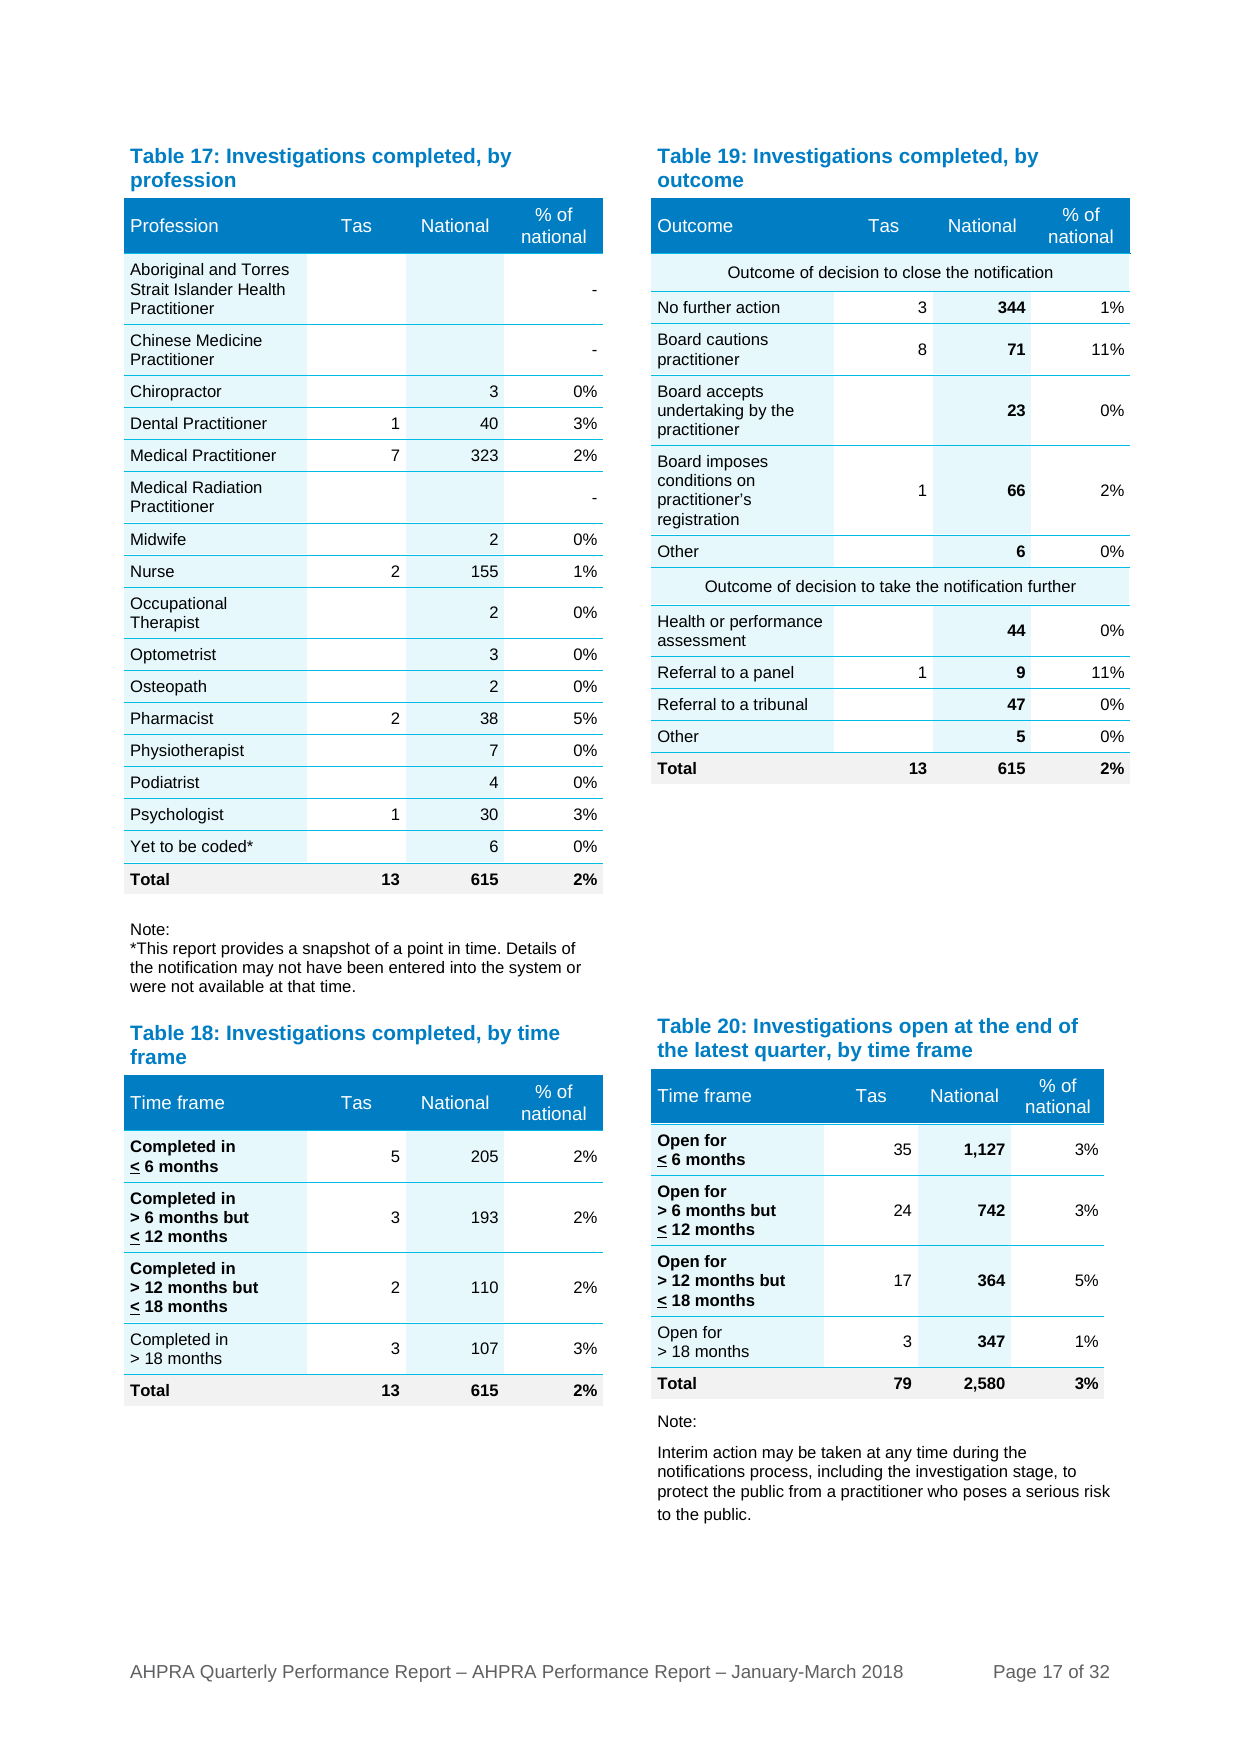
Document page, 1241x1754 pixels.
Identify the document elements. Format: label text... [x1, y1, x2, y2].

table_cell 0% [504, 831, 603, 862]
table_cell 347 [918, 1317, 1011, 1367]
table_cell [834, 721, 933, 752]
table_cell Chiropractor [124, 376, 307, 407]
table_cell [406, 254, 504, 324]
table_cell 6 [406, 831, 504, 862]
table_cell 323 [406, 440, 504, 471]
table_cell 11% [1031, 324, 1130, 374]
table_cell Completed in > 18 months [124, 1324, 307, 1374]
table_cell 344 [933, 292, 1031, 323]
table_cell 0% [504, 735, 603, 766]
table_cell [307, 254, 406, 324]
table_cell 205 [406, 1131, 504, 1182]
table_cell Pharmacist [124, 703, 307, 734]
text Interim action may be taken at any time during the notifications process, including the investigation stage, to protect the public from a practitioner who poses a serious risk to the public. [657, 1443, 1110, 1524]
table_header % of national [1031, 198, 1130, 253]
text Table 19: Investigations completed, by outcome [657, 144, 1110, 192]
table_cell 3% [504, 408, 603, 439]
text Table 18: Investigations completed, by time frame [130, 1021, 583, 1069]
table_cell Podiatrist [124, 767, 307, 798]
table_cell 30 [406, 799, 504, 830]
table_cell Total [651, 1368, 824, 1399]
table_cell [307, 671, 406, 702]
table_cell Open for > 18 months [651, 1317, 824, 1367]
table_cell 5% [504, 703, 603, 734]
table_cell Other [651, 536, 834, 567]
table_cell 40 [406, 408, 504, 439]
table_cell 8 [834, 324, 933, 374]
table_cell 2% [504, 1253, 603, 1322]
table_cell 0% [1031, 376, 1130, 445]
table_cell [307, 831, 406, 862]
table_header Time frame [124, 1075, 307, 1130]
table_cell 3 [406, 639, 504, 670]
table_cell 110 [406, 1253, 504, 1322]
table_cell Completed in < 6 months [124, 1131, 307, 1182]
table_cell 13 [307, 864, 406, 894]
table_cell Osteopath [124, 671, 307, 702]
table_cell 0% [504, 767, 603, 798]
table_header Tas [834, 198, 933, 253]
table_cell Total [124, 1375, 307, 1406]
table_cell Health or performance assessment [651, 606, 834, 656]
table_cell 66 [933, 446, 1031, 534]
table_cell Yet to be coded* [124, 831, 307, 862]
text Note: *This report provides a snapshot of a point in time. Details of the notification may not have been entered into the system or were not available at that time. [130, 919, 583, 996]
table_header % of national [504, 198, 603, 253]
table_cell 7 [307, 440, 406, 471]
table_cell Referral to a panel [651, 657, 834, 688]
text Table 20: Investigations open at the end of the latest quarter, by time frame [657, 1014, 1110, 1062]
table_cell 0% [1031, 689, 1130, 720]
table_cell [307, 472, 406, 522]
table_cell 2% [504, 1183, 603, 1252]
table_cell No further action [651, 292, 834, 323]
table_cell 5 [933, 721, 1031, 752]
table_header National [918, 1069, 1011, 1123]
table_header National [406, 198, 504, 253]
table_cell 24 [824, 1176, 918, 1245]
table_cell 13 [307, 1375, 406, 1406]
table_cell 3 [307, 1183, 406, 1252]
table_cell Open for > 12 months but < 18 months [651, 1246, 824, 1316]
table_cell 3% [504, 799, 603, 830]
table_cell 0% [504, 524, 603, 554]
table_header Tas [307, 1075, 406, 1130]
table_cell 1 [834, 446, 933, 534]
table_cell Board cautions practitioner [651, 324, 834, 374]
table_cell 5% [1011, 1246, 1104, 1316]
table_cell [406, 472, 504, 522]
table_cell Outcome of decision to take the notification further [651, 568, 1129, 604]
table_cell 2% [1031, 753, 1130, 784]
table_cell 2% [1031, 446, 1130, 534]
table_cell 1 [307, 799, 406, 830]
table_cell 2 [307, 556, 406, 587]
table_cell 3% [1011, 1125, 1104, 1175]
table_cell Board accepts undertaking by the practitioner [651, 376, 834, 445]
table_cell 0% [1031, 606, 1130, 656]
table_cell 3% [1011, 1368, 1104, 1399]
table_cell 742 [918, 1176, 1011, 1245]
table_cell 2% [504, 1131, 603, 1182]
table_header Tas [824, 1069, 918, 1123]
table_cell [834, 536, 933, 567]
table_cell 615 [406, 1375, 504, 1406]
table_cell Medical Practitioner [124, 440, 307, 471]
table_cell 13 [834, 753, 933, 784]
table_cell [307, 325, 406, 375]
text Table 17: Investigations completed, by profession [130, 144, 583, 192]
table_cell [307, 639, 406, 670]
table_cell 2 [307, 1253, 406, 1322]
table_cell [307, 376, 406, 407]
table_header Tas [307, 198, 406, 253]
table_cell 44 [933, 606, 1031, 656]
table_cell 2% [504, 864, 603, 894]
table_cell Medical Radiation Practitioner [124, 472, 307, 522]
table_cell 364 [918, 1246, 1011, 1316]
table_cell 615 [933, 753, 1031, 784]
table_cell 79 [824, 1368, 918, 1399]
table_header Profession [124, 198, 307, 253]
table_cell 3 [307, 1324, 406, 1374]
table_cell 71 [933, 324, 1031, 374]
table_cell 107 [406, 1324, 504, 1374]
table_cell Optometrist [124, 639, 307, 670]
table_cell Completed in > 6 months but < 12 months [124, 1183, 307, 1252]
table_cell 1% [1011, 1317, 1104, 1367]
table_cell Dental Practitioner [124, 408, 307, 439]
table_cell 0% [504, 588, 603, 638]
table_cell 2% [504, 1375, 603, 1406]
table_cell Chinese Medicine Practitioner [124, 325, 307, 375]
table_cell [834, 376, 933, 445]
table_cell 47 [933, 689, 1031, 720]
table_cell 4 [406, 767, 504, 798]
table_cell 0% [1031, 721, 1130, 752]
table_cell 2,580 [918, 1368, 1011, 1399]
table_cell Open for > 6 months but < 12 months [651, 1176, 824, 1245]
table_cell 38 [406, 703, 504, 734]
table_cell 193 [406, 1183, 504, 1252]
table_cell 2 [406, 588, 504, 638]
table_cell - [504, 254, 603, 324]
table_cell Occupational Therapist [124, 588, 307, 638]
table_cell Aboriginal and Torres Strait Islander Health Practitioner [124, 254, 307, 324]
table_cell Total [124, 864, 307, 894]
table_cell [307, 588, 406, 638]
table_cell - [504, 472, 603, 522]
table_cell 2 [406, 524, 504, 554]
text Note: [657, 1411, 1110, 1431]
table_cell 1,127 [918, 1125, 1011, 1175]
table_header Time frame [651, 1069, 824, 1123]
table_cell 6 [933, 536, 1031, 567]
table_cell 11% [1031, 657, 1130, 688]
table_cell 3% [504, 1324, 603, 1374]
table_cell [406, 325, 504, 375]
table_cell 35 [824, 1125, 918, 1175]
table_cell Psychologist [124, 799, 307, 830]
table_cell [834, 689, 933, 720]
table_cell 7 [406, 735, 504, 766]
table_cell Physiotherapist [124, 735, 307, 766]
table_cell [307, 767, 406, 798]
table_cell 1% [1031, 292, 1130, 323]
table_cell - [504, 325, 603, 375]
table_header National [933, 198, 1031, 253]
table_cell 3 [824, 1317, 918, 1367]
table_header % of national [1011, 1069, 1104, 1123]
table_cell [307, 735, 406, 766]
table_cell 155 [406, 556, 504, 587]
table_cell Other [651, 721, 834, 752]
table_cell 615 [406, 864, 504, 894]
table_cell Midwife [124, 524, 307, 554]
table_cell Total [651, 753, 834, 784]
table_cell 3 [406, 376, 504, 407]
table_cell 1% [504, 556, 603, 587]
table_cell 0% [504, 639, 603, 670]
table_cell 3 [834, 292, 933, 323]
table_cell 1 [307, 408, 406, 439]
table_cell 2% [504, 440, 603, 471]
table_cell 23 [933, 376, 1031, 445]
table_cell 0% [1031, 536, 1130, 567]
table_cell Open for < 6 months [651, 1125, 824, 1175]
table_header % of national [504, 1075, 603, 1130]
table_cell 3% [1011, 1176, 1104, 1245]
table_cell 0% [504, 671, 603, 702]
table_cell Outcome of decision to close the notification [651, 254, 1129, 291]
table_cell Board imposes conditions on practitioner’s registration [651, 446, 834, 534]
table_cell [834, 606, 933, 656]
table_cell 1 [834, 657, 933, 688]
table_cell 2 [307, 703, 406, 734]
table_cell 2 [406, 671, 504, 702]
table_cell Completed in > 12 months but < 18 months [124, 1253, 307, 1322]
table_cell 0% [504, 376, 603, 407]
table_cell [307, 524, 406, 554]
table_cell 9 [933, 657, 1031, 688]
table_header Outcome [651, 198, 834, 253]
table_header National [406, 1075, 504, 1130]
table_cell 5 [307, 1131, 406, 1182]
table_cell Nurse [124, 556, 307, 587]
table_cell Referral to a tribunal [651, 689, 834, 720]
table_cell 17 [824, 1246, 918, 1316]
